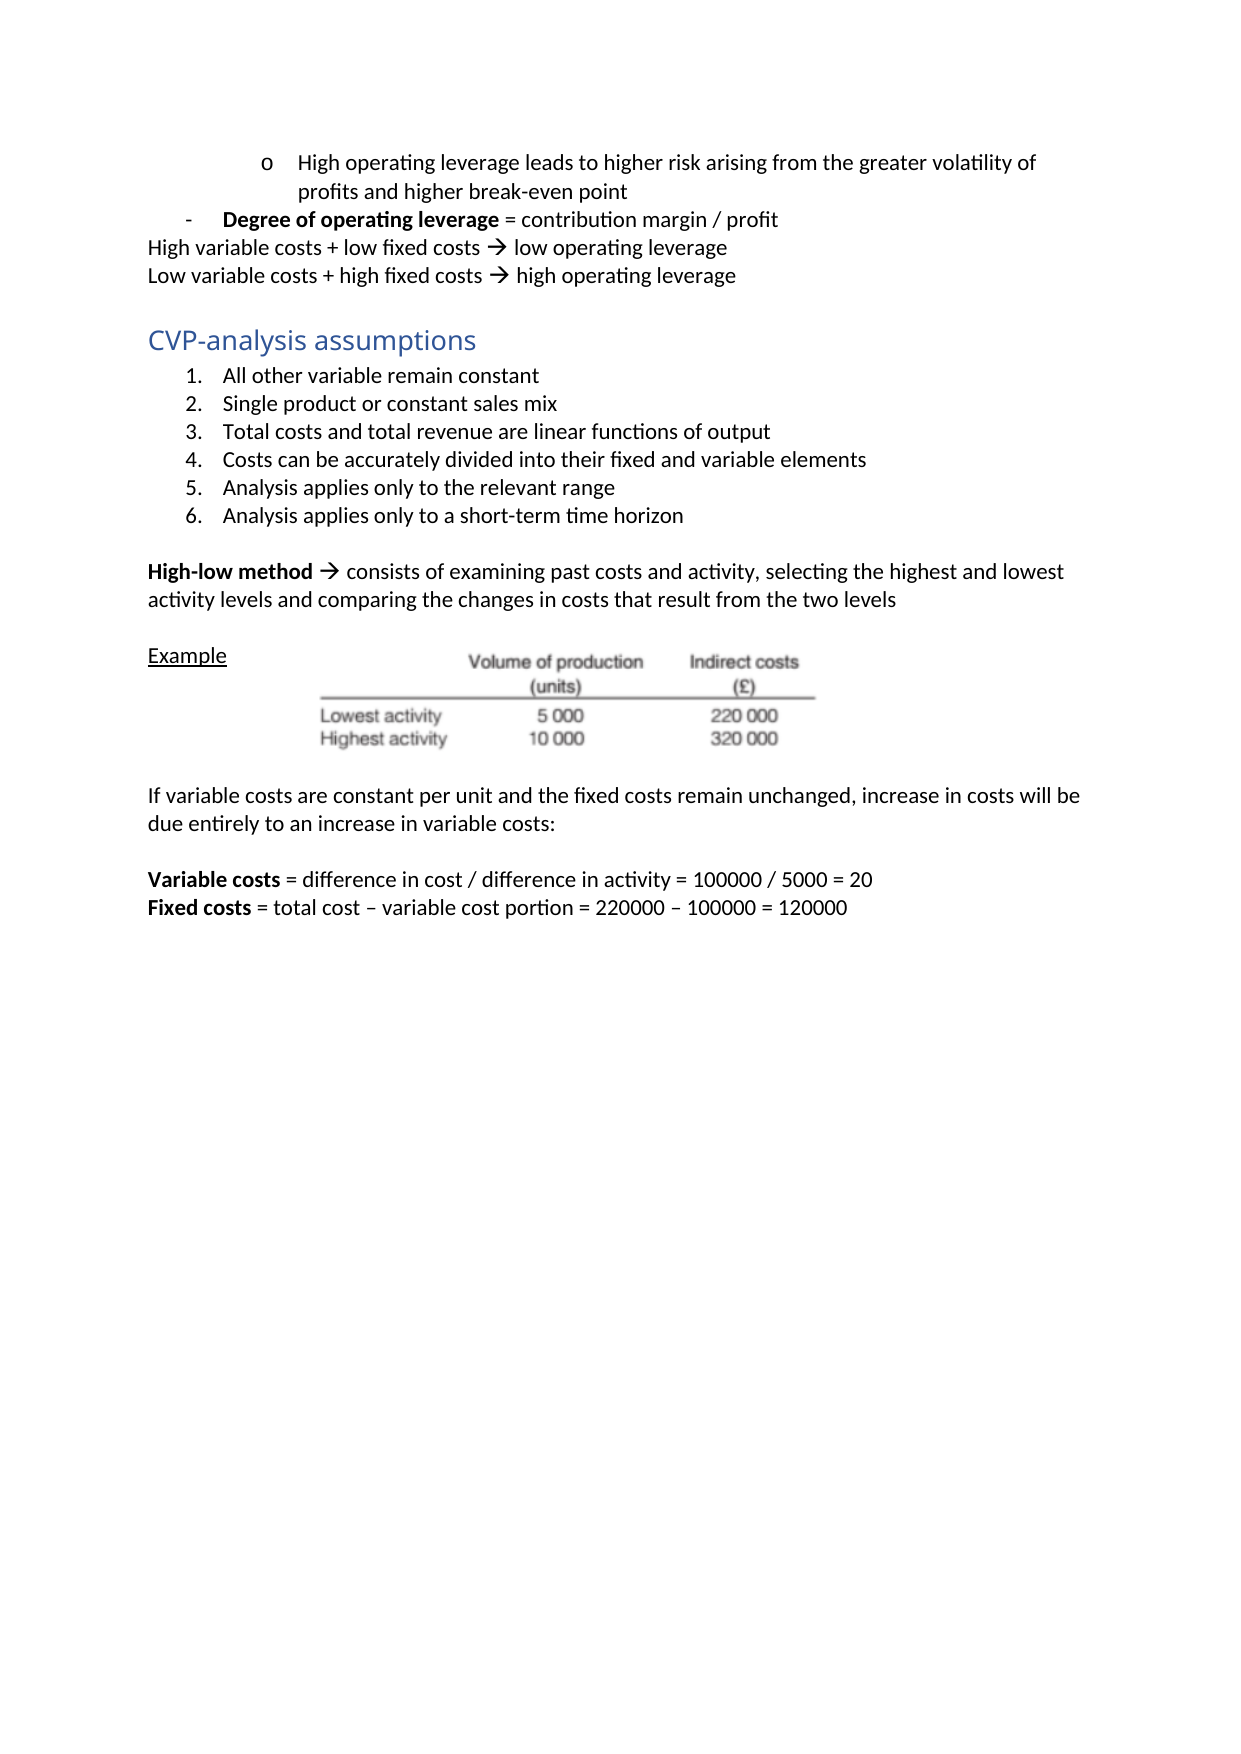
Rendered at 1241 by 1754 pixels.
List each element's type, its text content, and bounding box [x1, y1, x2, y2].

list Degree of operating leverage = contribution margin / profit [185, 205, 1093, 233]
text High-low method consists of examining past costs and activity, selecting the highest and lowest activity levels and comparing the changes in costs that result from the two levels [148, 557, 1093, 613]
list Costs can be accurately divided into their fixed and variable elements [185, 445, 1093, 473]
subtitle CVP-analysis assumptions [148, 321, 1093, 358]
list Analysis applies only to the relevant range [185, 473, 1093, 501]
text Low variable costs + high fixed costs high operating leverage [148, 261, 1093, 289]
list High operating leverage leads to higher risk arising from the greater volatility of profits and higher break-even point [260, 148, 1093, 205]
text Example [148, 641, 1093, 669]
list Total costs and total revenue are linear functions of output [185, 417, 1093, 445]
list Single product or constant sales mix [185, 389, 1093, 417]
list All other variable remain constant [185, 361, 1093, 389]
text Fixed costs = total cost – variable cost portion = 220000 – 100000 = 120000 [148, 893, 1093, 921]
list Analysis applies only to a short-term time horizon [185, 501, 1093, 529]
text If variable costs are constant per unit and the fixed costs remain unchanged, increase in costs will be due entirely to an increase in variable costs: [148, 781, 1093, 837]
text High variable costs + low fixed costs low operating leverage [148, 233, 1093, 261]
picture [308, 642, 833, 761]
text Variable costs = difference in cost / difference in activity = 100000 / 5000 = 20 [148, 865, 1093, 893]
